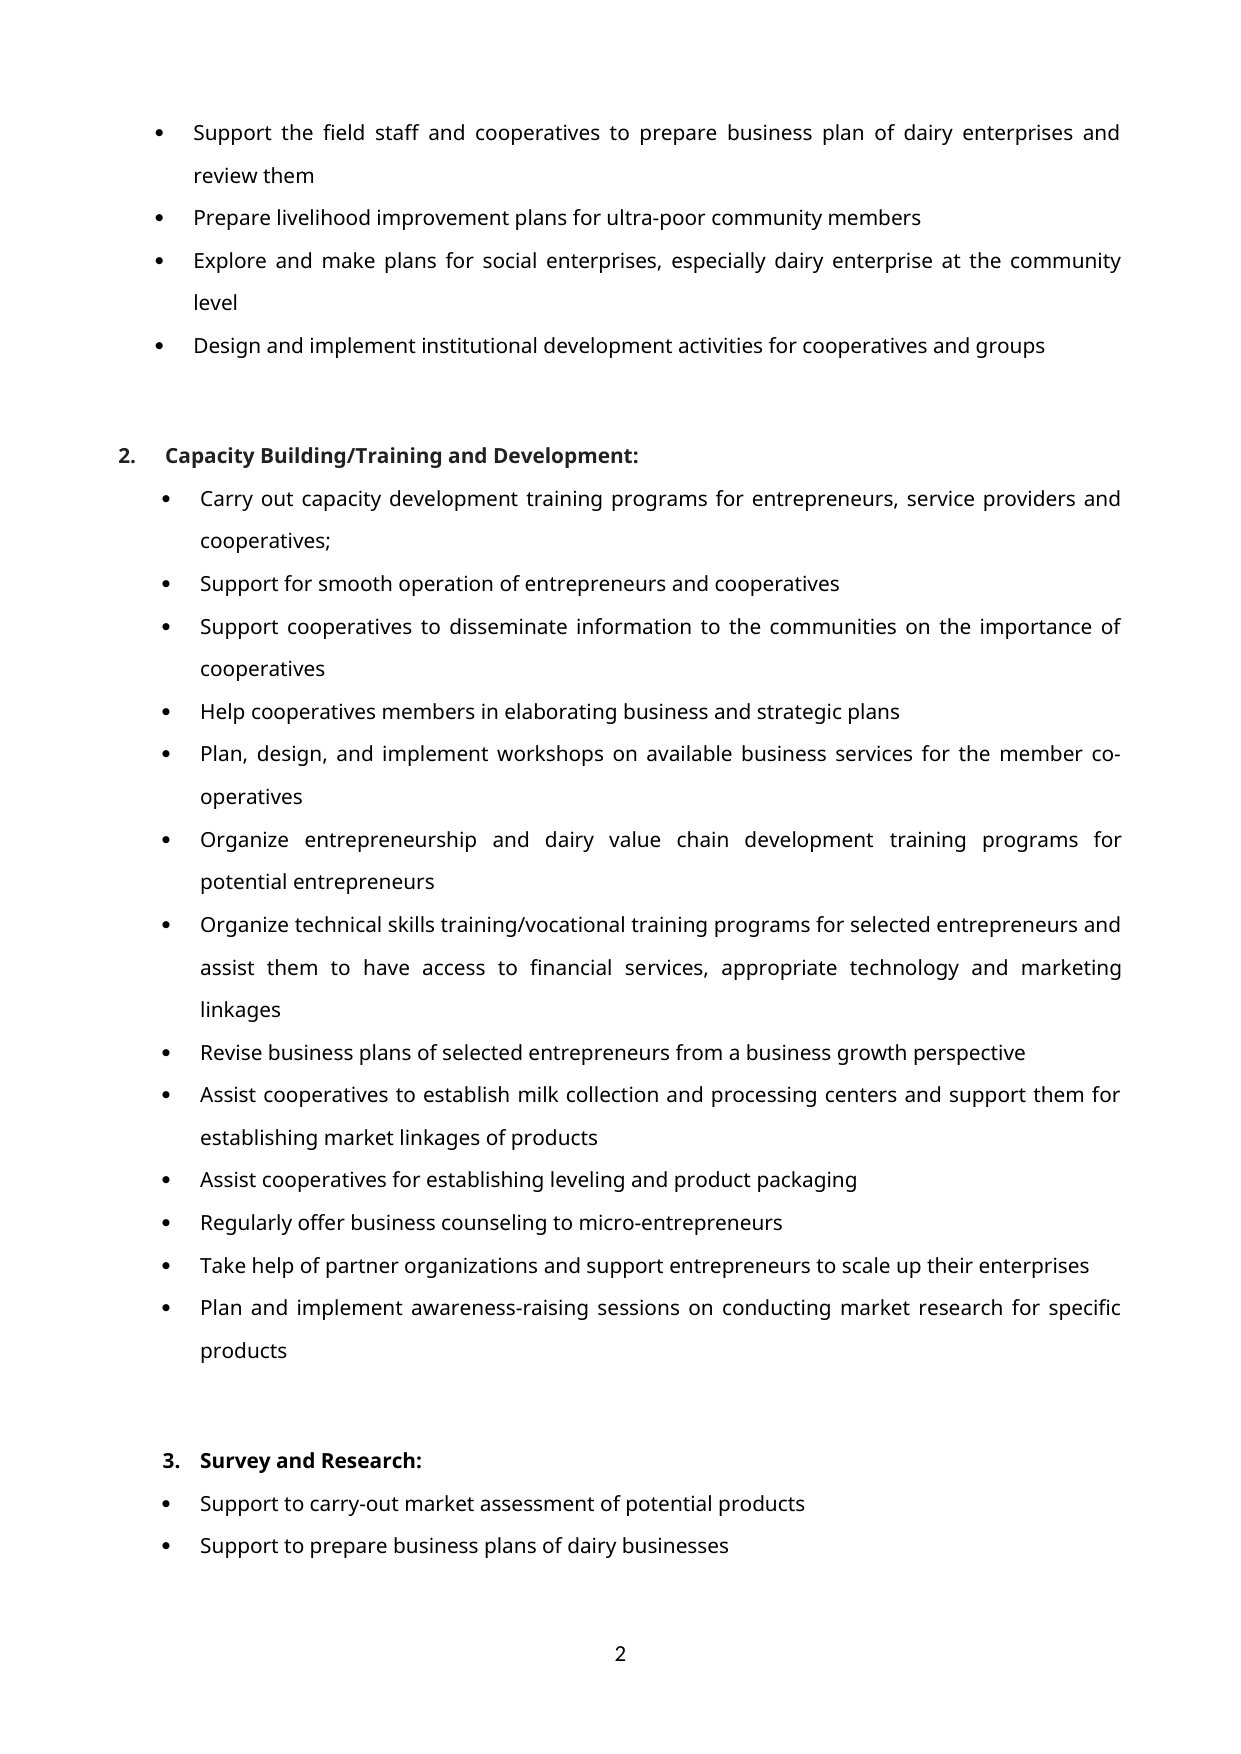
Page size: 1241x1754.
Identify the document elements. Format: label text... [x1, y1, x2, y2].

list Support cooperatives to disseminate information to the communities on the importance of cooperatives [162, 612, 1122, 683]
list Design and implement institutional development activities for cooperatives and groups [156, 331, 1122, 359]
list Support the field staff and cooperatives to prepare business plan of dairy enterprises and review them [156, 118, 1122, 189]
list Support to prepare business plans of dairy businesses [162, 1531, 1122, 1560]
list Explore and make plans for social enterprises, especially dairy enterprise at the community level [156, 246, 1122, 317]
list Plan and implement awareness-raising sessions on conducting market research for specific products [162, 1293, 1122, 1364]
list Capacity Building/Training and Development: [118, 441, 1122, 470]
list Support to carry-out market assessment of potential products [162, 1489, 1122, 1517]
list Regularly offer business counseling to micro-entrepreneurs [162, 1208, 1122, 1237]
list Revise business plans of selected entrepreneurs from a business growth perspective [162, 1038, 1122, 1066]
list Organize entrepreneurship and dairy value chain development training programs for potential entrepreneurs [162, 825, 1122, 896]
list Assist cooperatives to establish milk collection and processing centers and support them for establishing market linkages of products [162, 1080, 1122, 1151]
list Organize technical skills training/vocational training programs for selected entrepreneurs and assist them to have access to financial services, appropriate technology and marketing linkages [162, 910, 1122, 1024]
list Help cooperatives members in elaborating business and strategic plans [162, 697, 1122, 725]
list Survey and Research: [162, 1446, 1122, 1475]
list Take help of partner organizations and support entrepreneurs to scale up their enterprises [162, 1251, 1122, 1279]
list Assist cooperatives for establishing leveling and product packaging [162, 1166, 1122, 1194]
list Plan, design, and implement workshops on available business services for the member co-operatives [162, 739, 1122, 811]
list Carry out capacity development training programs for entrepreneurs, service providers and cooperatives; [162, 484, 1122, 555]
list Prepare livelihood improvement plans for ultra-poor community members [156, 203, 1122, 232]
list Support for smooth operation of entrepreneurs and cooperatives [162, 569, 1122, 598]
